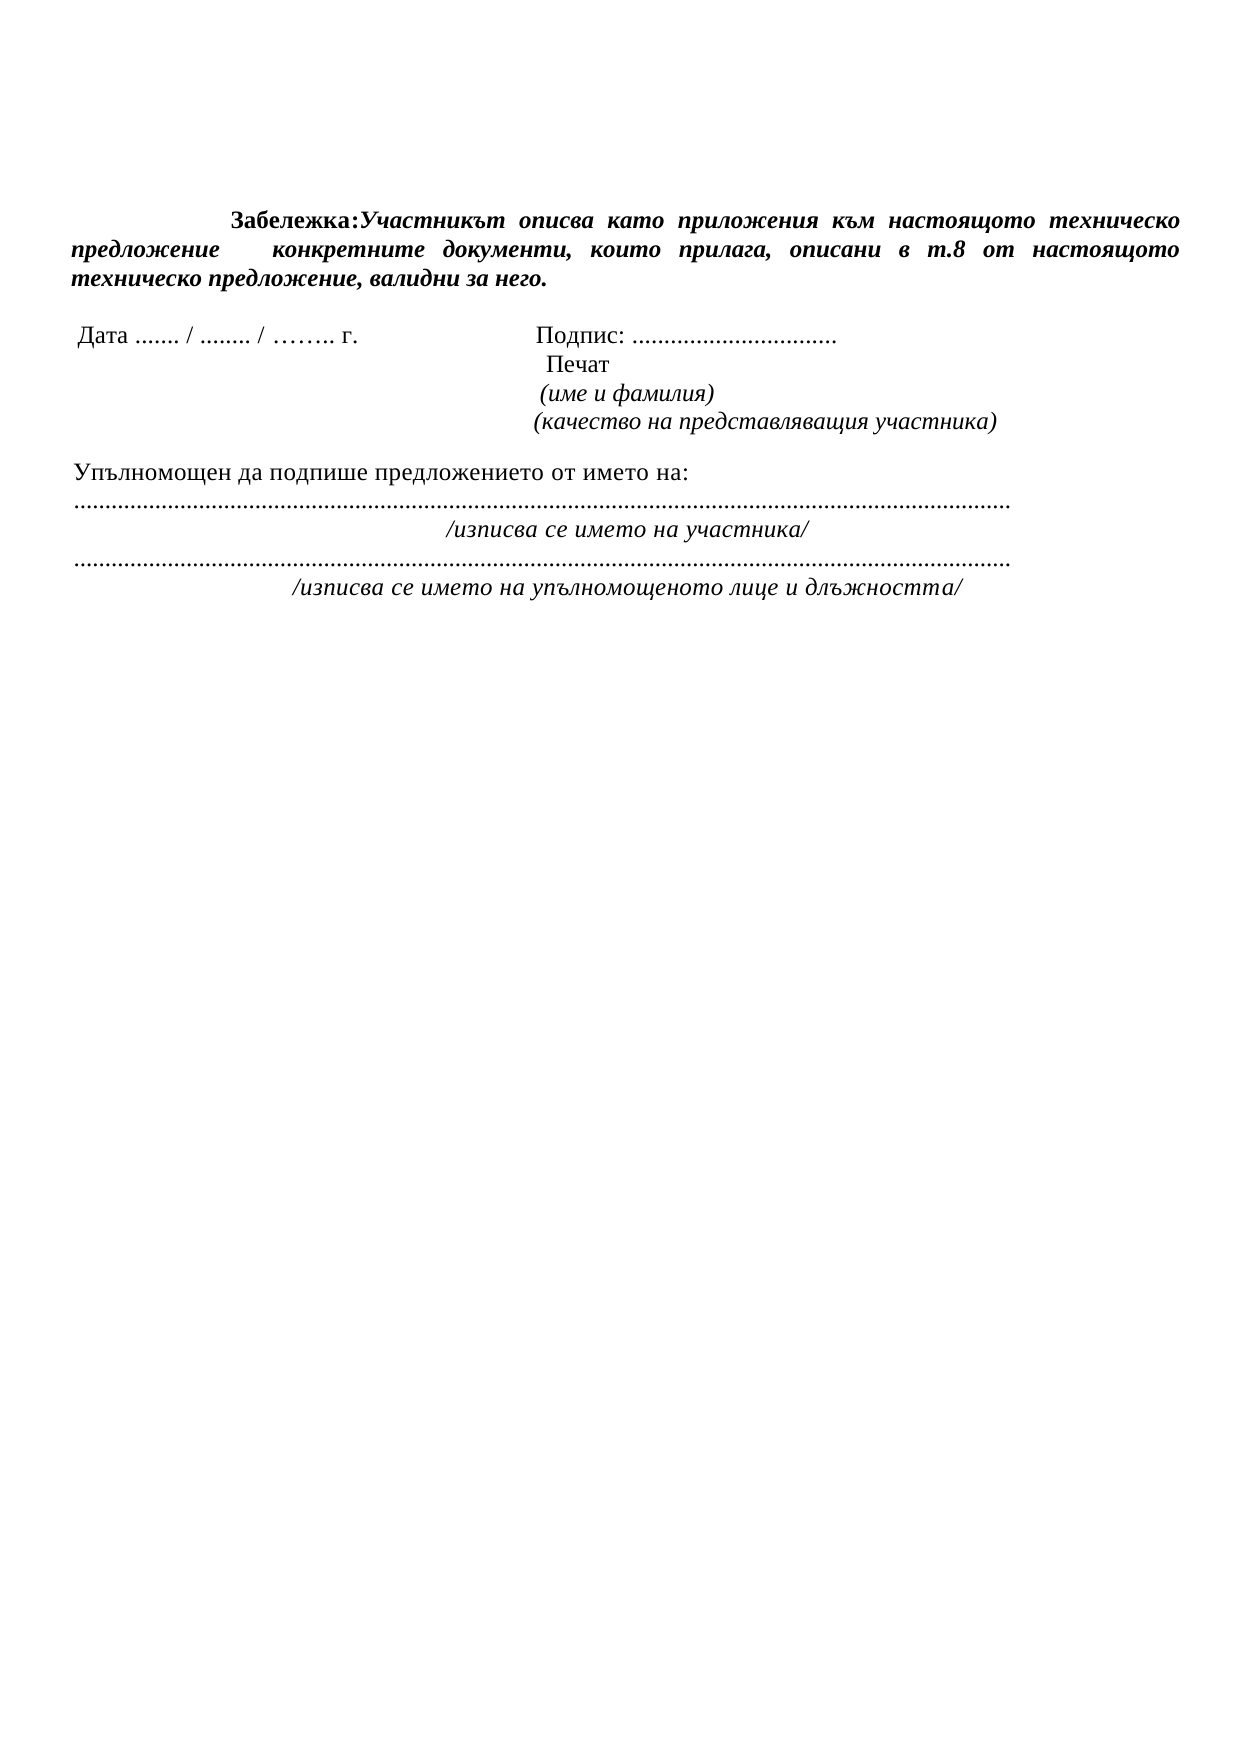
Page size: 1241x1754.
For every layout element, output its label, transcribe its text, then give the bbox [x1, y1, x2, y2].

text Забележка:Участникът описва като приложения към настоящото техническо предложение конкретните документи, които прилага, описани в т.8 от настоящото техническо предложение, валидни за него. [71, 205, 1181, 291]
text Печат [71, 349, 1181, 378]
text ...................................................................................................................................................... [73, 543, 1181, 572]
text (име и фамилия) [71, 378, 1181, 406]
text /изписва се името на упълномощеното лице и длъжността/ [73, 572, 1181, 601]
text Упълномощен да подпише предложението от името на: [73, 457, 1181, 486]
text /изписва се името на участника/ [73, 514, 1181, 543]
text (качество на представляващия участника) [71, 406, 1181, 435]
text Дата ....... / ........ / …….. г. Подпис: ................................ [71, 320, 1181, 349]
text ...................................................................................................................................................... [73, 486, 1181, 514]
